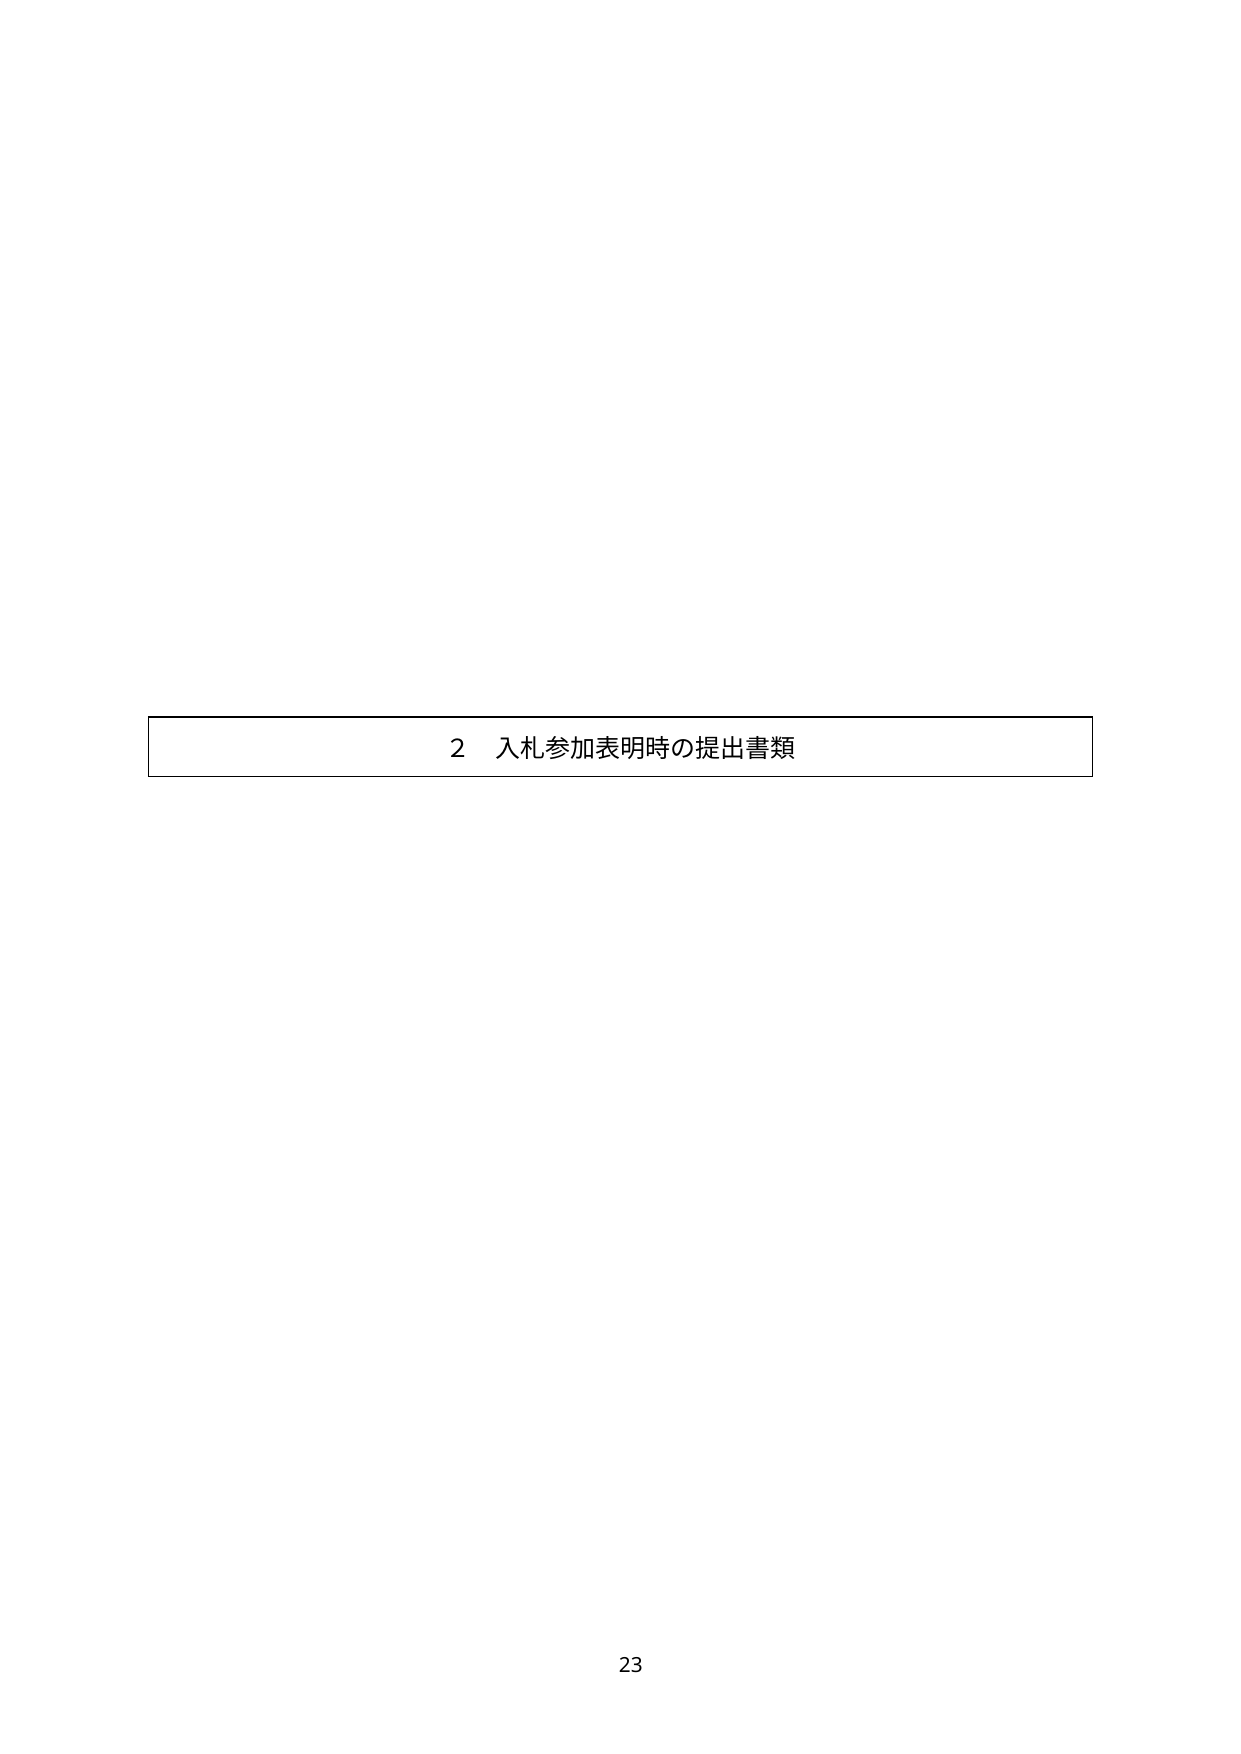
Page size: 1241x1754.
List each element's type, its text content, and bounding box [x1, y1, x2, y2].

table_header ２ 入札参加表明時の提出書類 [149, 718, 1092, 776]
